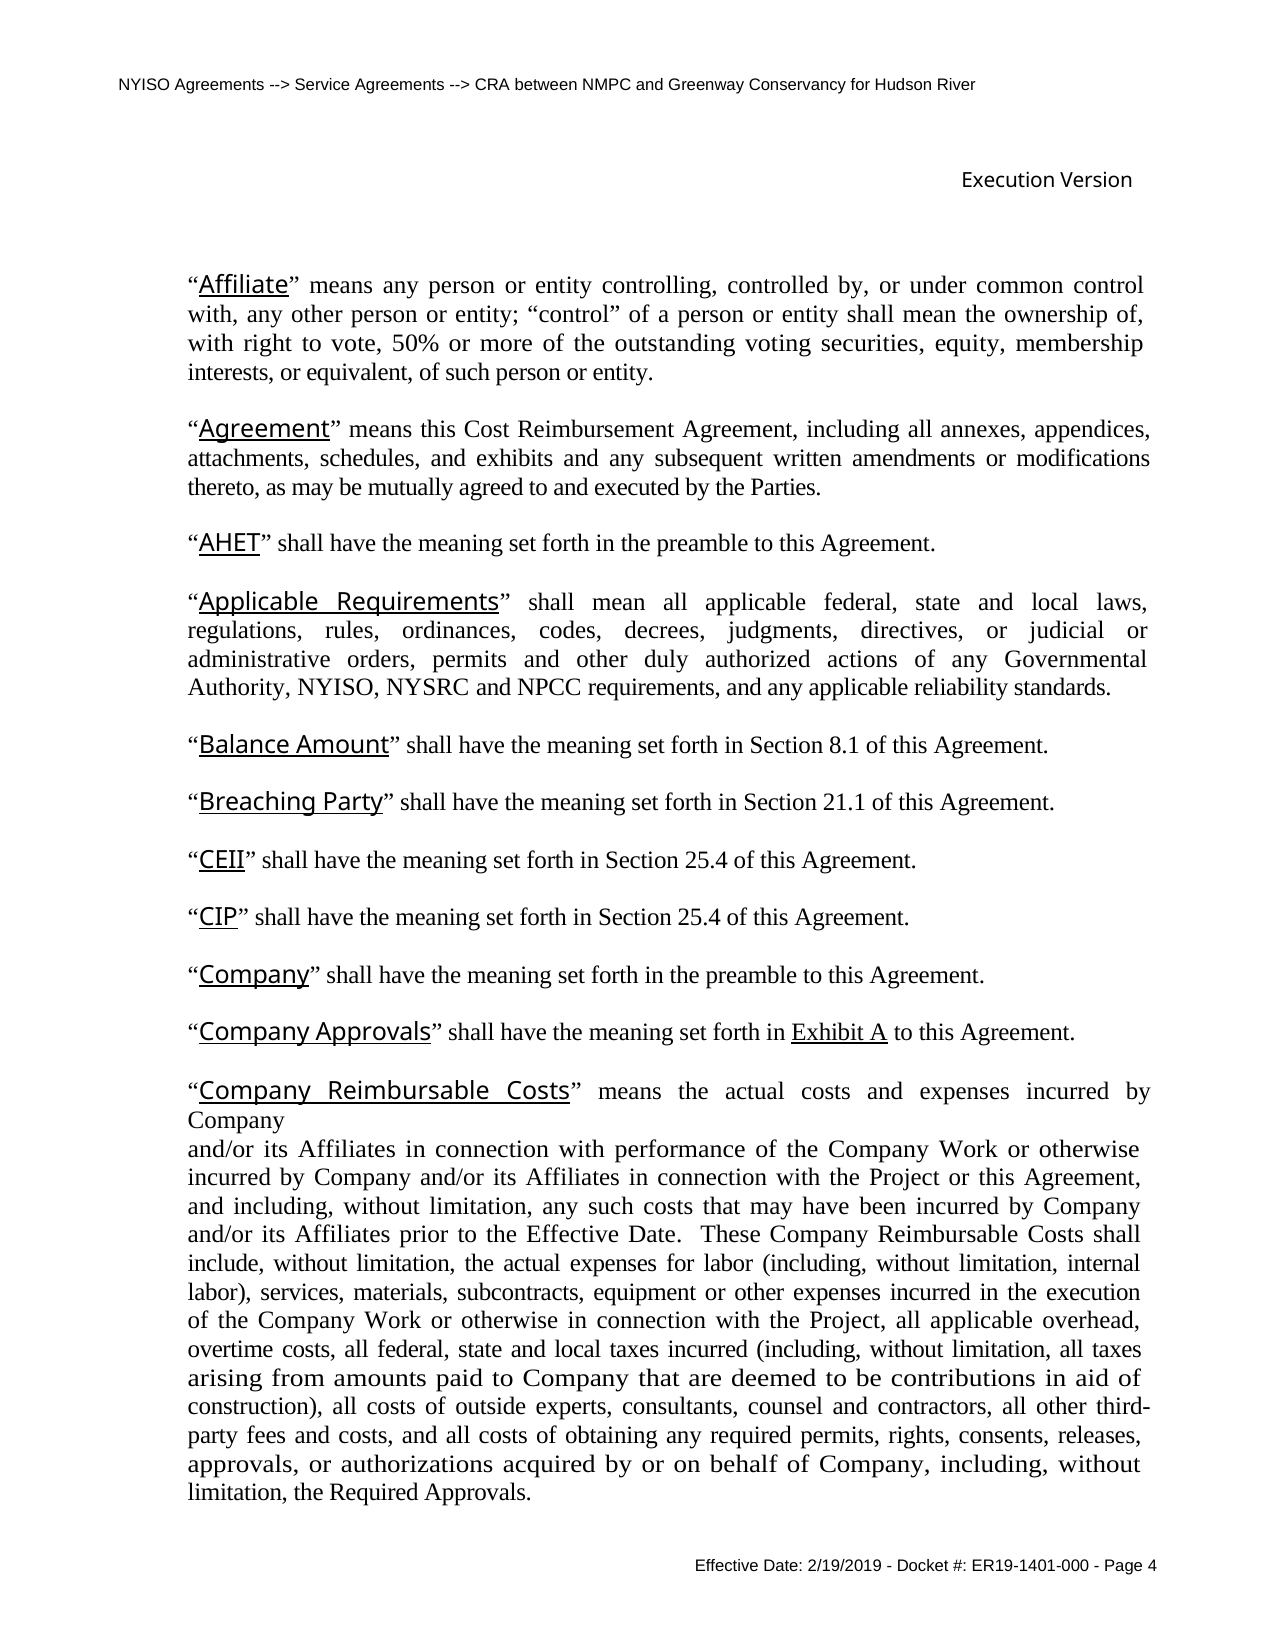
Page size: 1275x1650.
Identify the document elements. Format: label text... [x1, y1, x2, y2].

text “Agreement” means this Cost Reimbursement Agreement, including all annexes, appendices, attachments, schedules, and exhibits and any subsequent written amendments or modifications thereto, as may be mutually agreed to and executed by the Parties. [187, 414, 1151, 501]
text Execution Version [961, 168, 1275, 192]
text “Company Reimbursable Costs” means the actual costs and expenses incurred by Company and/or its Affiliates in connection with performance of the Company Work or otherwise incurred by Company and/or its Affiliates in connection with the Project or this Agreement, and including, without limitation, any such costs that may have been incurred by Company and/or its Affiliates prior to the Effective Date. These Company Reimbursable Costs shall include, without limitation, the actual expenses for labor (including, without limitation, internal labor), services, materials, subcontracts, equipment or other expenses incurred in the execution of the Company Work or otherwise in connection with the Project, all applicable overhead, overtime costs, all federal, state and local taxes incurred (including, without limitation, all taxes arising from amounts paid to Company that are deemed to be contributions in aid of construction), all costs of outside experts, consultants, counsel and contractors, all other third- party fees and costs, and all costs of obtaining any required permits, rights, consents, releases, approvals, or authorizations acquired by or on behalf of Company, including, without limitation, the Required Approvals. [187, 1077, 1151, 1506]
text “AHET” shall have the meaning set forth in the preamble to this Agreement. [187, 529, 1275, 557]
text “Affiliate” means any person or entity controlling, controlled by, or under common control with, any other person or entity; “control” of a person or entity shall mean the ownership of, with right to vote, 50% or more of the outstanding voting securities, equity, membership interests, or equivalent, of such person or entity. [187, 270, 1145, 387]
text “Balance Amount” shall have the meaning set forth in Section 8.1 of this Agreement. “Breaching Party” shall have the meaning set forth in Section 21.1 of this Agreement. “CEII” shall have the meaning set forth in Section 25.4 of this Agreement. “CIP” shall have the meaning set forth in Section 25.4 of this Agreement. “Company” shall have the meaning set forth in the preamble to this Agreement. “Company Approvals” shall have the meaning set forth in Exhibit A to this Agreement. [187, 707, 1081, 1052]
text “Applicable Requirements” shall mean all applicable federal, state and local laws, regulations, rules, ordinances, codes, decrees, judgments, directives, or judicial or administrative orders, permits and other duly authorized actions of any Governmental Authority, NYISO, NYSRC and NPCC requirements, and any applicable reliability standards. [187, 587, 1149, 701]
